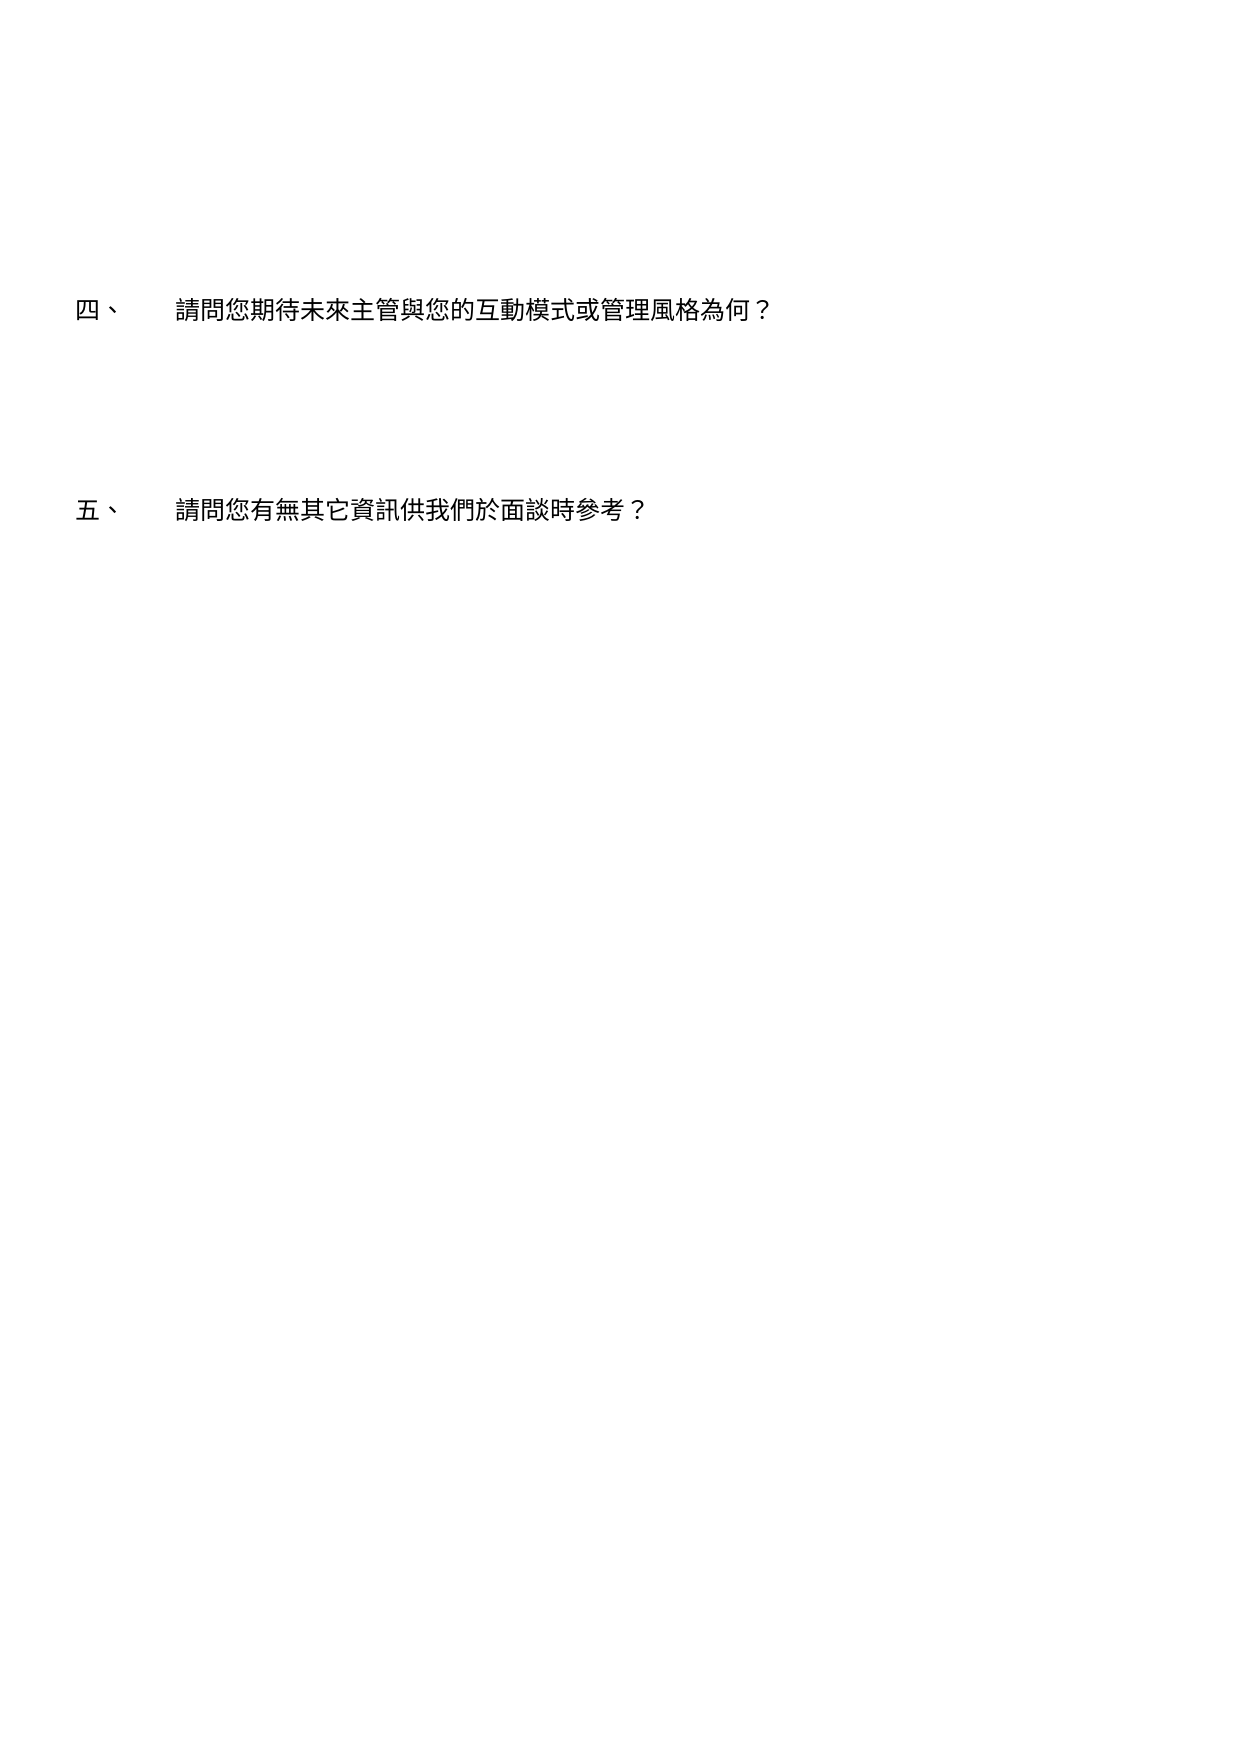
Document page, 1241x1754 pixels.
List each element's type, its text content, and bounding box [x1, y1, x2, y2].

list 請問您期待未來主管與您的互動模式或管理風格為何？ [75, 289, 1164, 327]
list 請問您有無其它資訊供我們於面談時參考？ [75, 489, 1164, 527]
